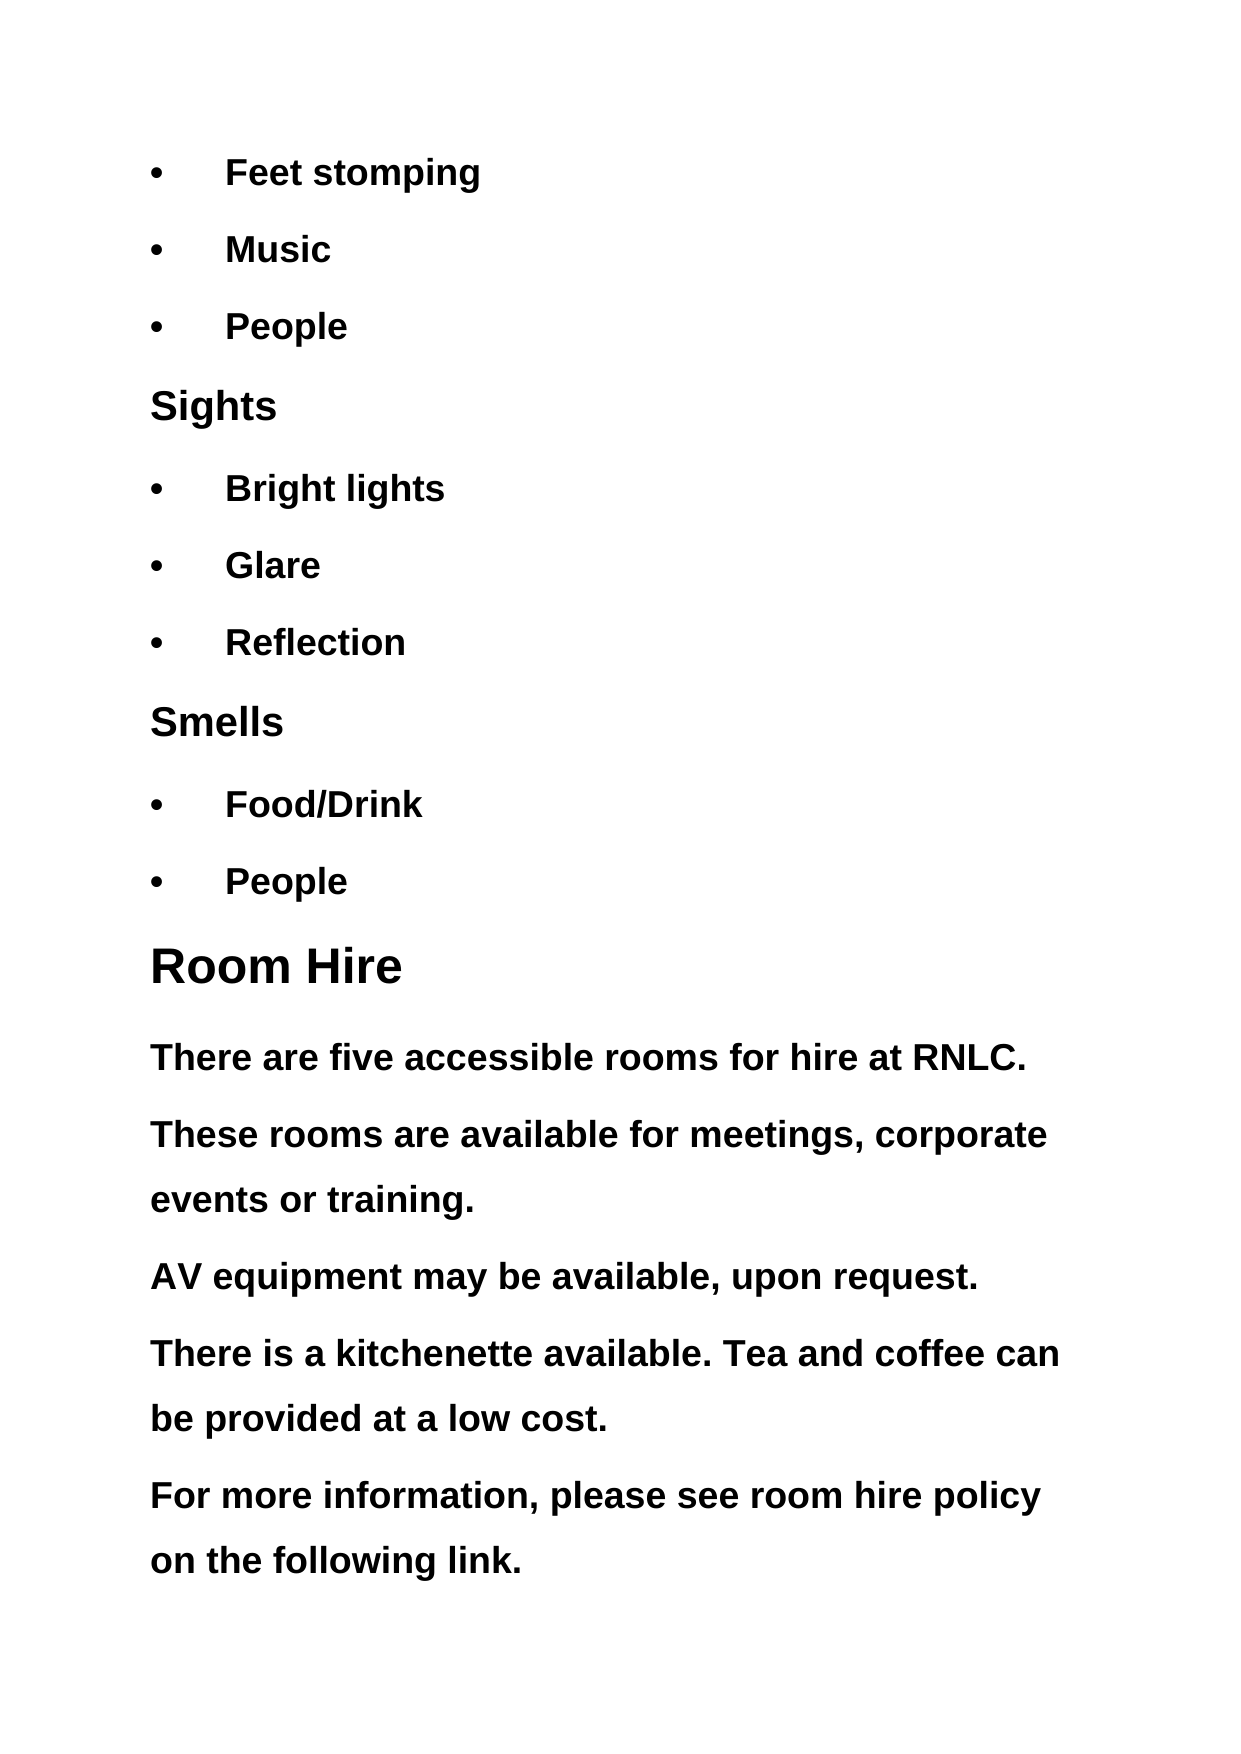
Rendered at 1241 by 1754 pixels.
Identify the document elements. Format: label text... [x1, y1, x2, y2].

subtitle Sights [150, 382, 1090, 429]
text • Reflection [150, 620, 1090, 663]
text • Bright lights [150, 466, 1090, 509]
text • People [150, 859, 1090, 902]
text • People [150, 304, 1090, 347]
text These rooms are available for meetings, corporate events or training. [150, 1112, 1090, 1220]
text • Food/Drink [150, 782, 1090, 825]
text AV equipment may be available, upon request. [150, 1254, 1090, 1297]
subtitle Room Hire [150, 936, 1090, 994]
text • Glare [150, 543, 1090, 586]
subtitle Smells [150, 697, 1090, 745]
text There are five accessible rooms for hire at RNLC. [150, 1035, 1090, 1078]
text • Music [150, 227, 1090, 270]
text • Feet stomping [150, 150, 1090, 193]
text There is a kitchenette available. Tea and coffee can be provided at a low cost. [150, 1331, 1090, 1439]
text For more information, please see room hire policy on the following link. [150, 1473, 1090, 1581]
